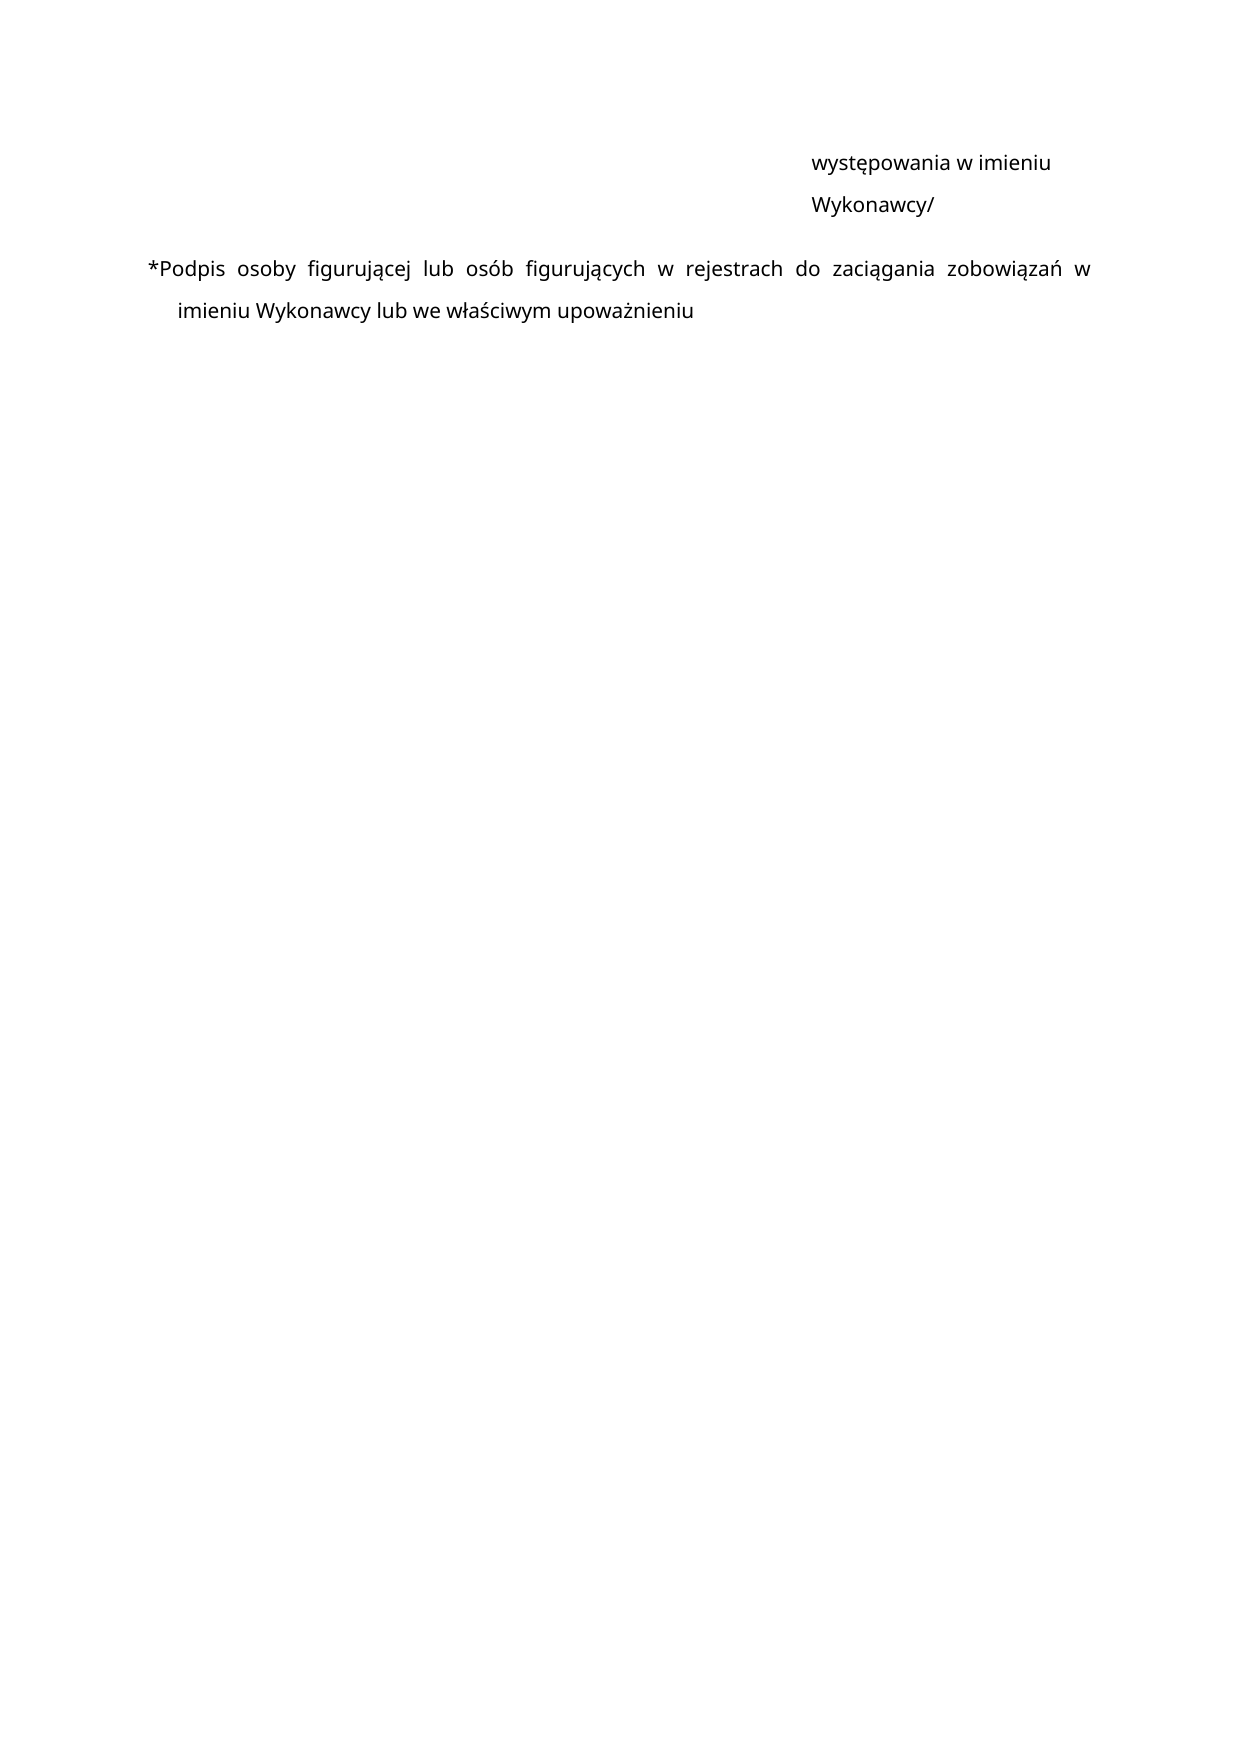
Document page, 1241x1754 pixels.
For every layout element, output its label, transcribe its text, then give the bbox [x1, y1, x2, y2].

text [221, 148, 1093, 219]
text *Podpis osoby figurującej lub osób figurujących w rejestrach do zaciągania zobowiązań w imieniu Wykonawcy lub we właściwym upoważnieniu [148, 254, 1093, 325]
